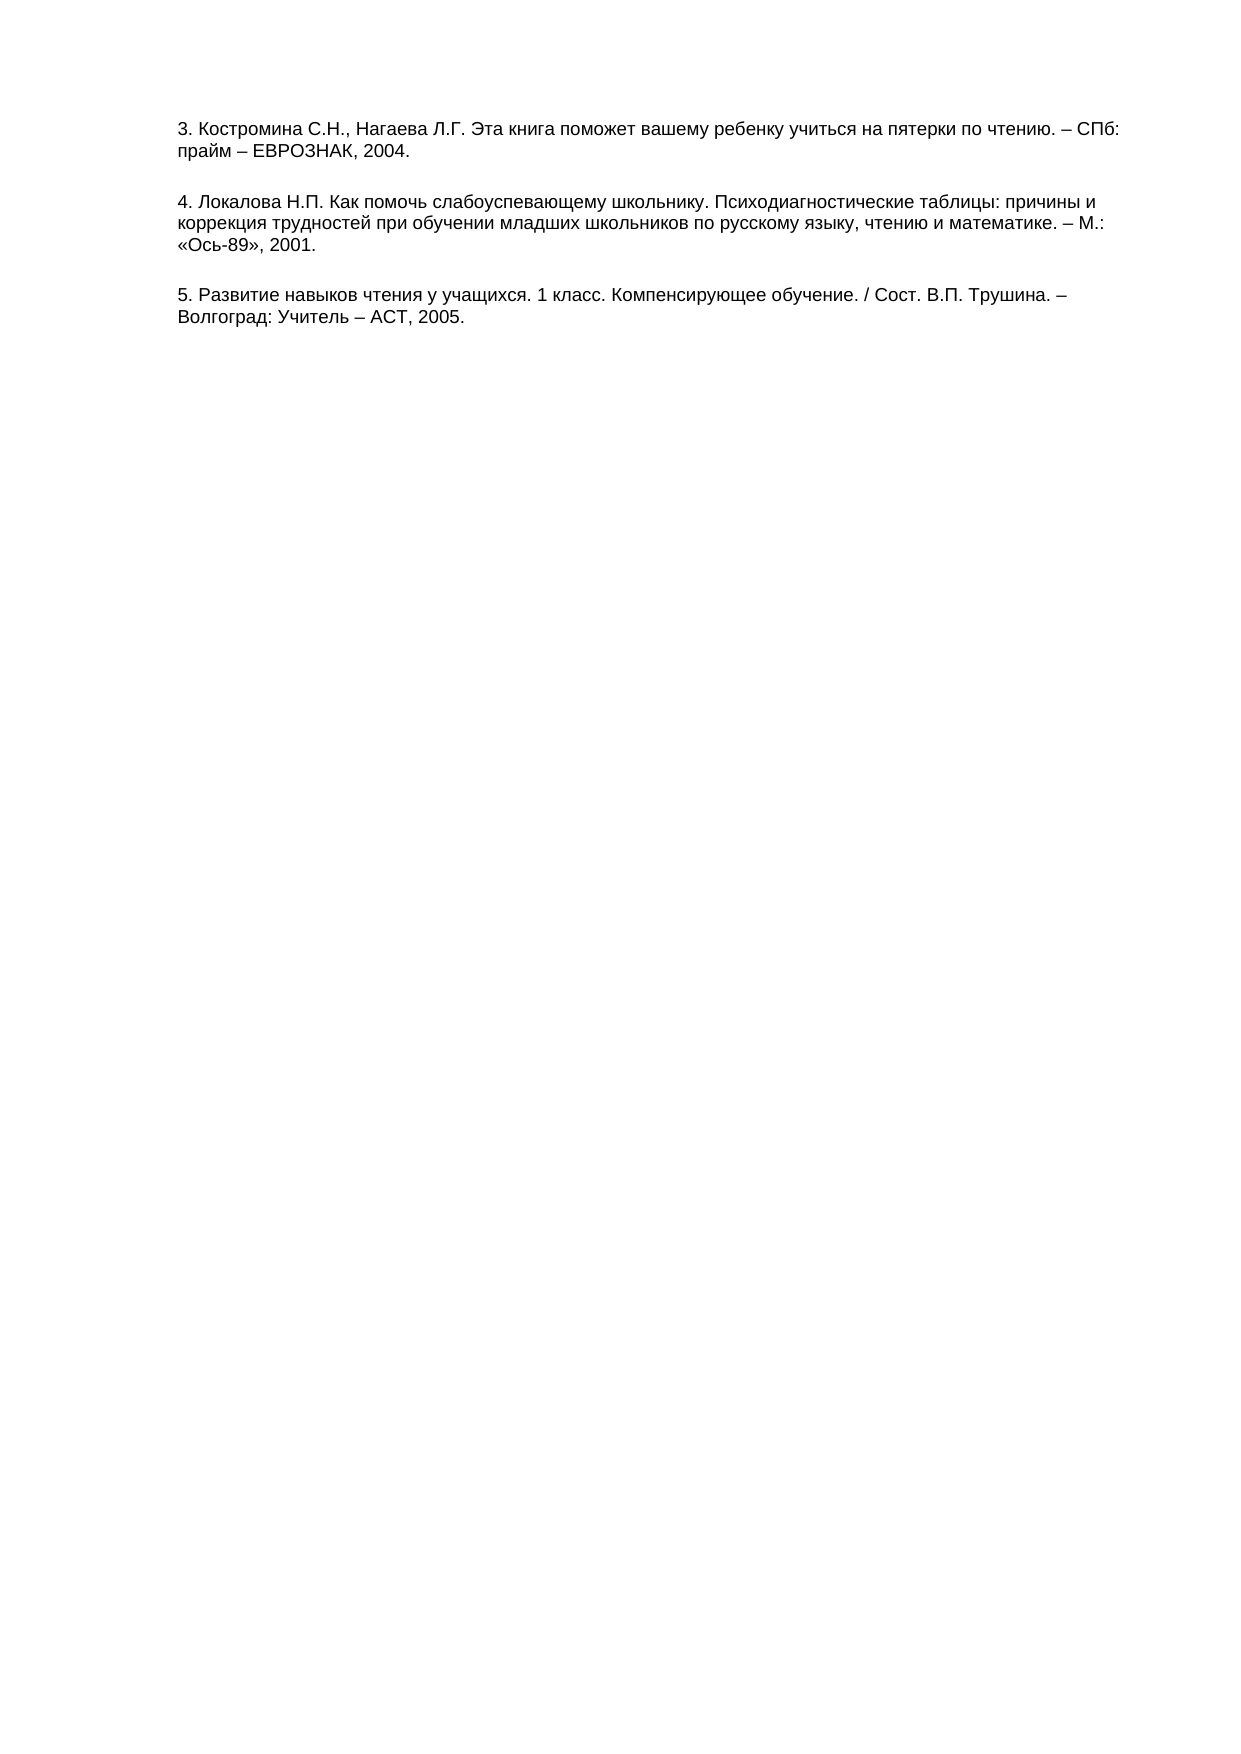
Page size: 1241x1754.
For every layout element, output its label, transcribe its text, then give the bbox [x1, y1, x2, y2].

text 4. Локалова Н.П. Как помочь слабоуспевающему школьнику. Психодиагностические таблицы: причины и коррекция трудностей при обучении младших школьников по русскому языку, чтению и математике. – М.: «Ось-89», 2001. [177, 190, 1152, 255]
text 5. Развитие навыков чтения у учащихся. 1 класс. Компенсирующее обучение. / Сост. В.П. Трушина. – Волгоград: Учитель – АСТ, 2005. [177, 284, 1152, 327]
text 3. Костромина С.Н., Нагаева Л.Г. Эта книга поможет вашему ребенку учиться на пятерки по чтению. – СПб: прайм – ЕВРОЗНАК, 2004. [177, 118, 1152, 161]
